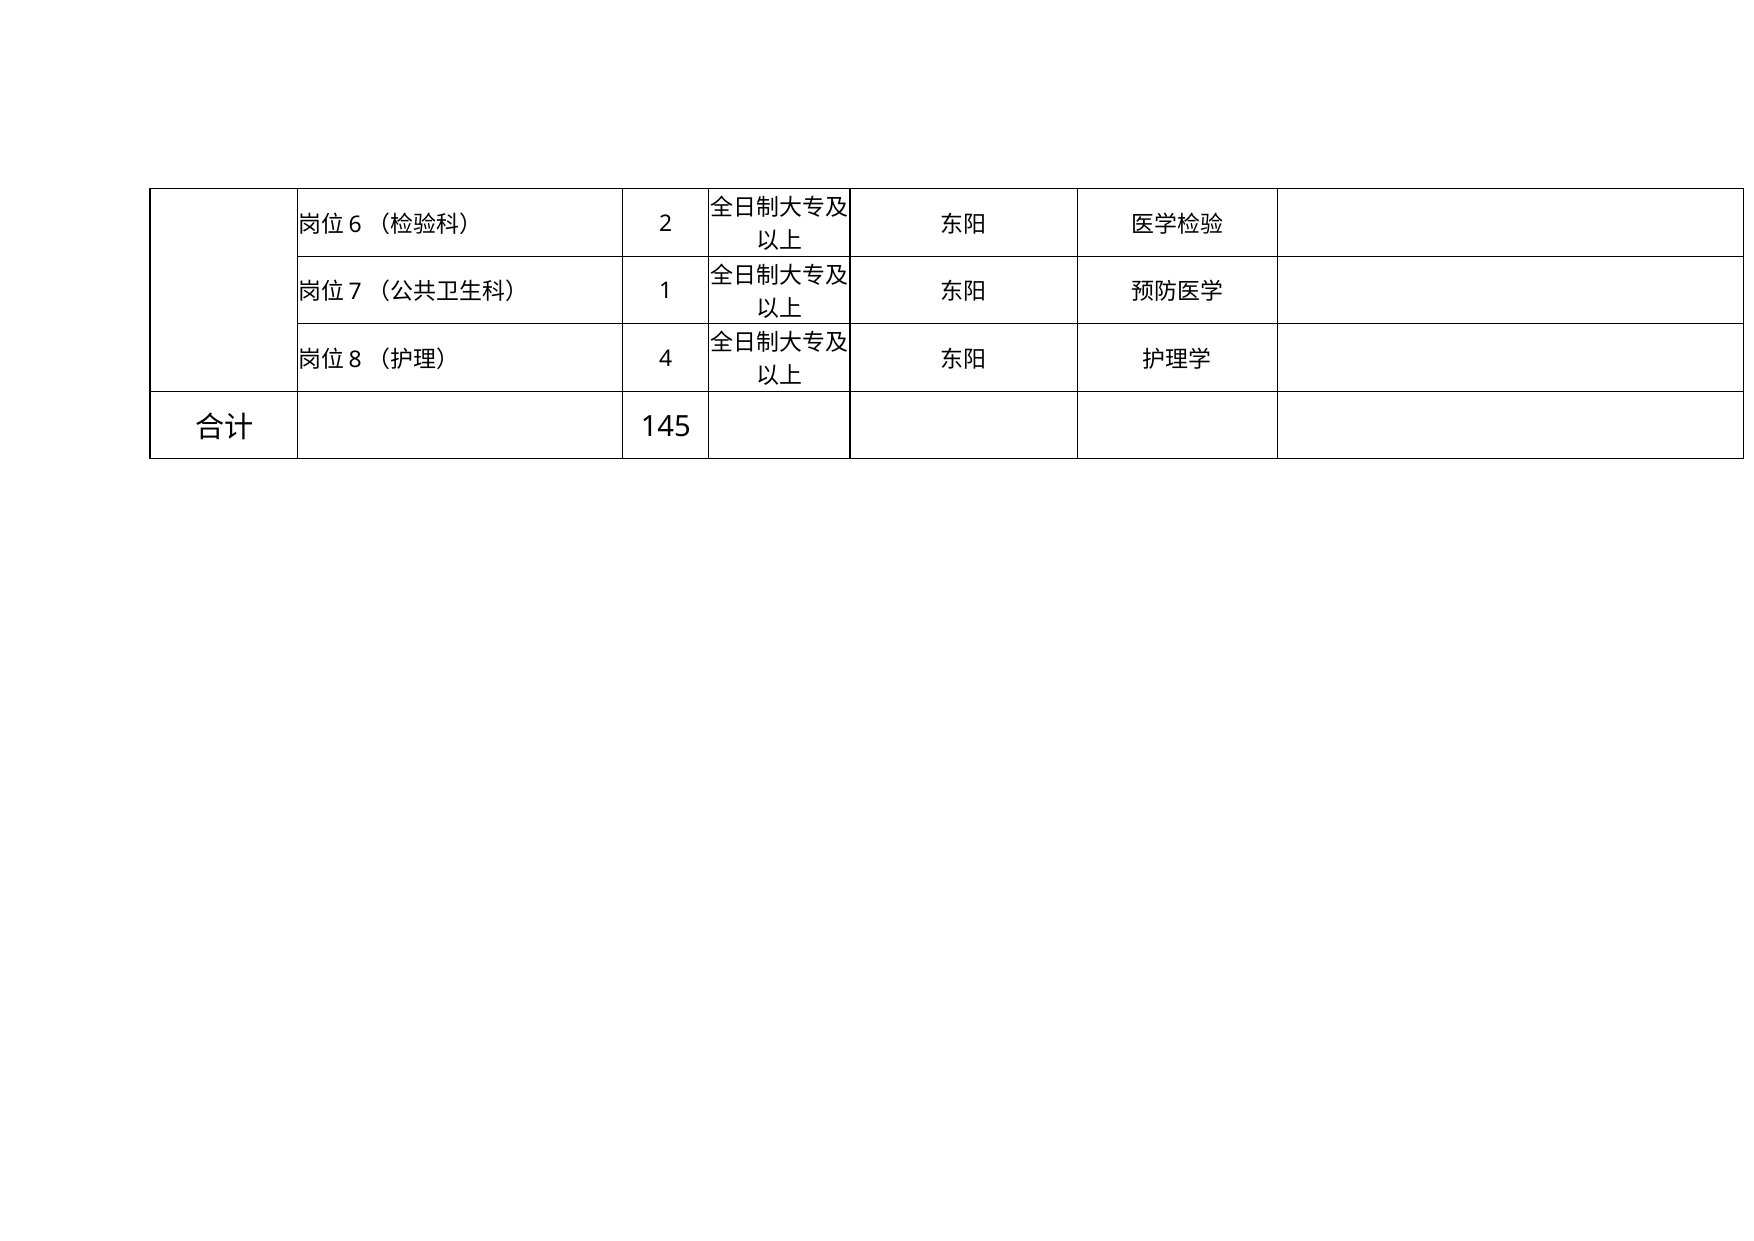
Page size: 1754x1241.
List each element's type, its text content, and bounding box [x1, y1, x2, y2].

table_cell 合计 [151, 392, 297, 458]
table_cell 岗位8 （护理） [298, 324, 622, 391]
table_cell 145 [623, 392, 708, 458]
table_cell 医学检验 [1078, 189, 1277, 256]
table_cell 东阳 [851, 257, 1077, 323]
table_cell 东阳 [851, 324, 1077, 391]
table_cell 岗位6 （检验科） [298, 189, 622, 256]
table_cell [298, 392, 622, 458]
table_cell [709, 392, 849, 458]
table_cell [851, 392, 1077, 458]
table_cell 全日制大专及以上 [709, 324, 849, 391]
table_cell [1078, 392, 1277, 458]
table_cell 东阳 [851, 189, 1077, 256]
table_cell 4 [623, 324, 708, 391]
table_cell 岗位7 （公共卫生科） [298, 257, 622, 323]
table_cell 全日制大专及以上 [709, 189, 849, 256]
table_cell [1278, 392, 1743, 458]
table_cell [1278, 257, 1743, 323]
table_cell 1 [623, 257, 708, 323]
table_cell 2 [623, 189, 708, 256]
table_cell 护理学 [1078, 324, 1277, 391]
table_cell 全日制大专及以上 [709, 257, 849, 323]
table_cell 预防医学 [1078, 257, 1277, 323]
table_cell [1278, 324, 1743, 391]
table_cell [1278, 189, 1743, 256]
